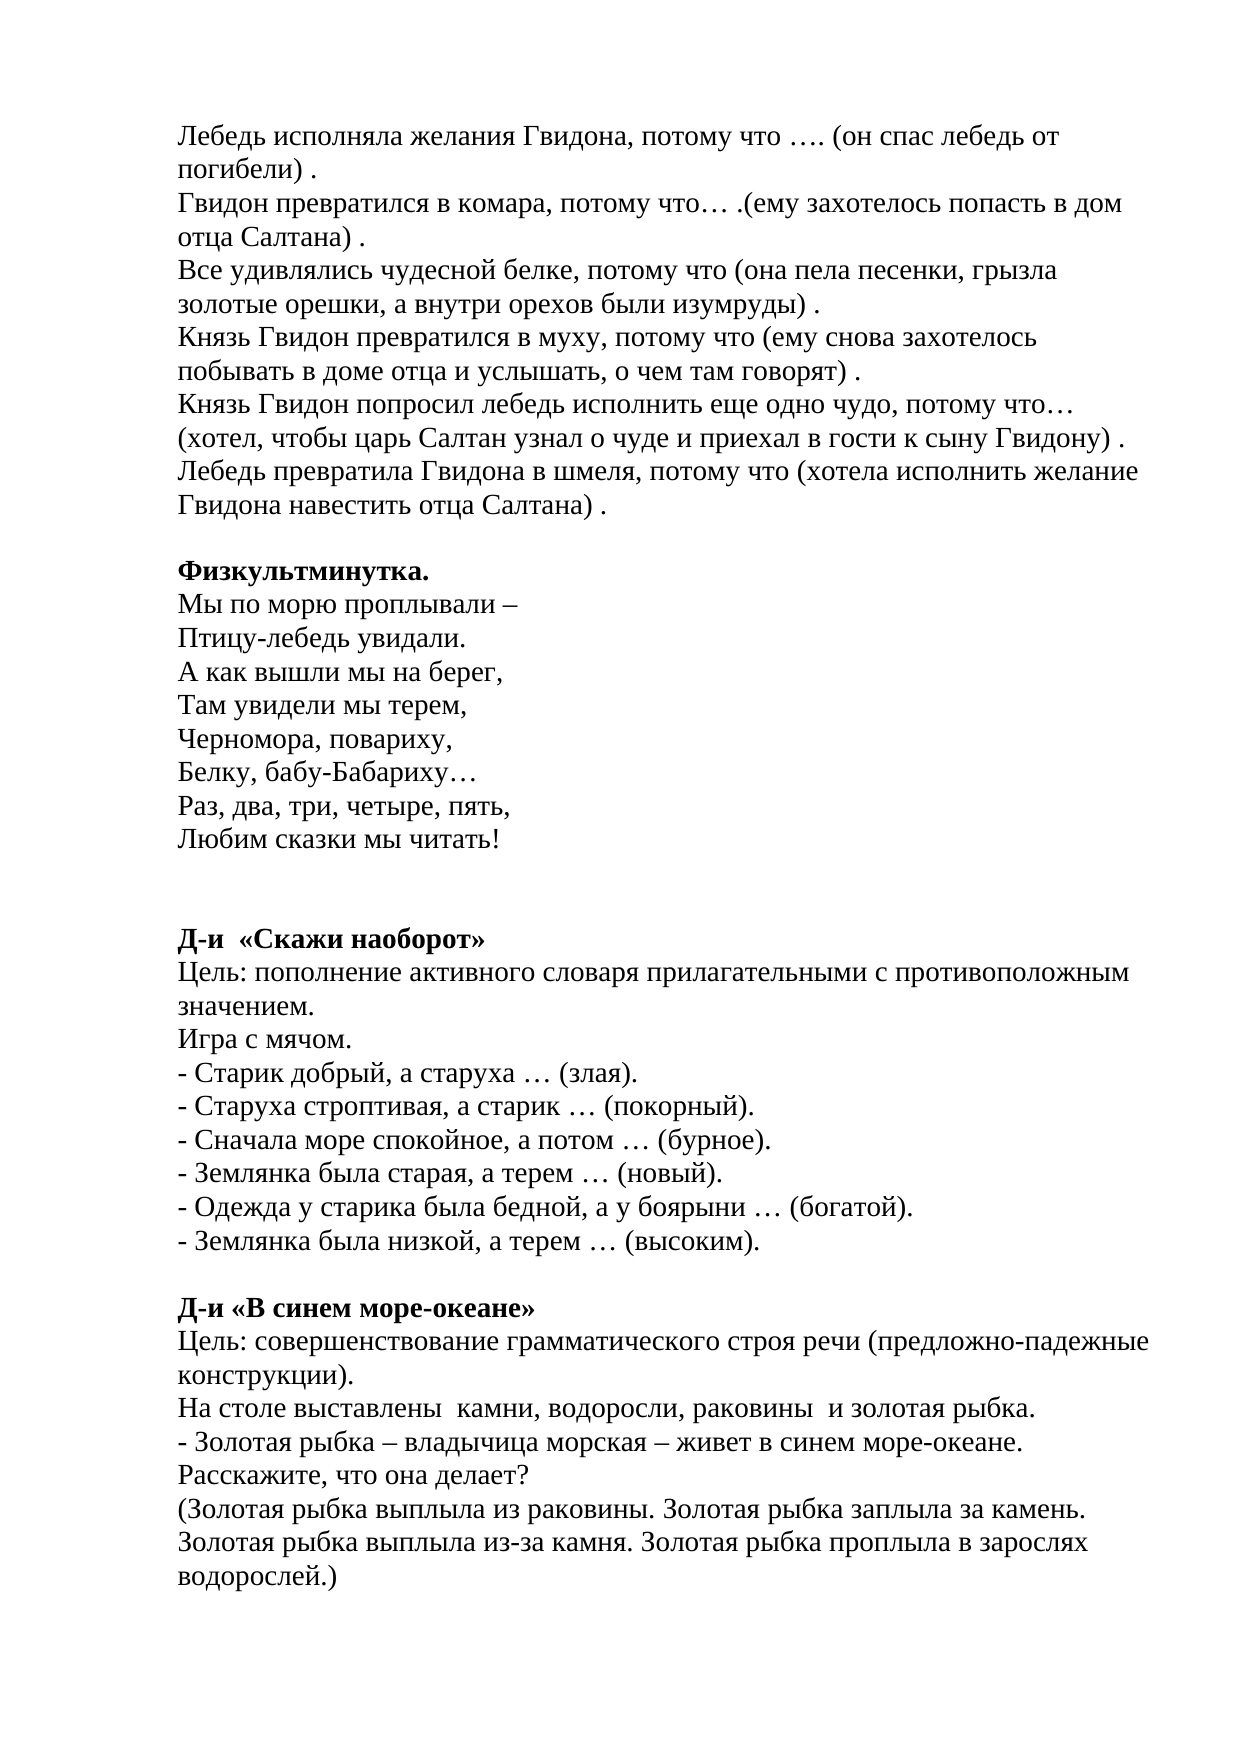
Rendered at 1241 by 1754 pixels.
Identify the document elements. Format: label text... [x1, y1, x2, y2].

text Раз, два, три, четыре, пять, [177, 788, 1152, 821]
text - Старуха строптивая, а старик … (покорный). [177, 1088, 1152, 1122]
text Князь Гвидон попросил лебедь исполнить еще одно чудо, потому что… (хотел, чтобы царь Салтан узнал о чуде и приехал в гости к сыну Гвидону) . [177, 386, 1152, 453]
text Лебедь превратила Гвидона в шмеля, потому что (хотела исполнить желание Гвидона навестить отца Салтана) . [177, 453, 1152, 521]
text Д-и «В синем море-океане» [177, 1290, 1152, 1323]
text - Землянка была старая, а терем … (новый). [177, 1156, 1152, 1189]
text А как вышли мы на берег, [177, 654, 1152, 687]
text Д-и «Скажи наоборот» [177, 921, 1152, 954]
text (Золотая рыбка выплыла из раковины. Золотая рыбка заплыла за камень. Золотая рыбка выплыла из-за камня. Золотая рыбка проплыла в зарослях водорослей.) [177, 1491, 1152, 1592]
text - Сначала море спокойное, а потом … (бурное). [177, 1122, 1152, 1156]
text - Старик добрый, а старуха … (злая). [177, 1055, 1152, 1088]
text Князь Гвидон превратился в муху, потому что (ему снова захотелось побывать в доме отца и услышать, о чем там говорят) . [177, 319, 1152, 386]
text Белку, бабу-Бабариху… [177, 754, 1152, 788]
text Цель: совершенствование грамматического строя речи (предложно-падежные конструкции). [177, 1323, 1152, 1390]
text Черномора, повариху, [177, 721, 1152, 754]
text На столе выставлены камни, водоросли, раковины и золотая рыбка. [177, 1390, 1152, 1424]
text Гвидон превратился в комара, потому что… .(ему захотелось попасть в дом отца Салтана) . [177, 185, 1152, 252]
text Мы по морю проплывали – [177, 587, 1152, 620]
text - Одежда у старика была бедной, а у боярыни … (богатой). [177, 1189, 1152, 1223]
text - Золотая рыбка – владычица морская – живет в синем море-океане. Расскажите, что она делает? [177, 1424, 1152, 1491]
text Любим сказки мы читать! [177, 821, 1152, 855]
text Физкультминутка. [177, 553, 1152, 587]
text Лебедь исполняла желания Гвидона, потому что …. (он спас лебедь от погибели) . [177, 118, 1152, 185]
text Цель: пополнение активного словаря прилагательными с противоположным значением. [177, 954, 1152, 1021]
text - Землянка была низкой, а терем … (высоким). [177, 1223, 1152, 1256]
text Птицу-лебедь увидали. [177, 620, 1152, 654]
text Там увидели мы терем, [177, 687, 1152, 721]
text Все удивлялись чудесной белке, потому что (она пела песенки, грызла золотые орешки, а внутри орехов были изумруды) . [177, 252, 1152, 319]
text Игра с мячом. [177, 1021, 1152, 1055]
